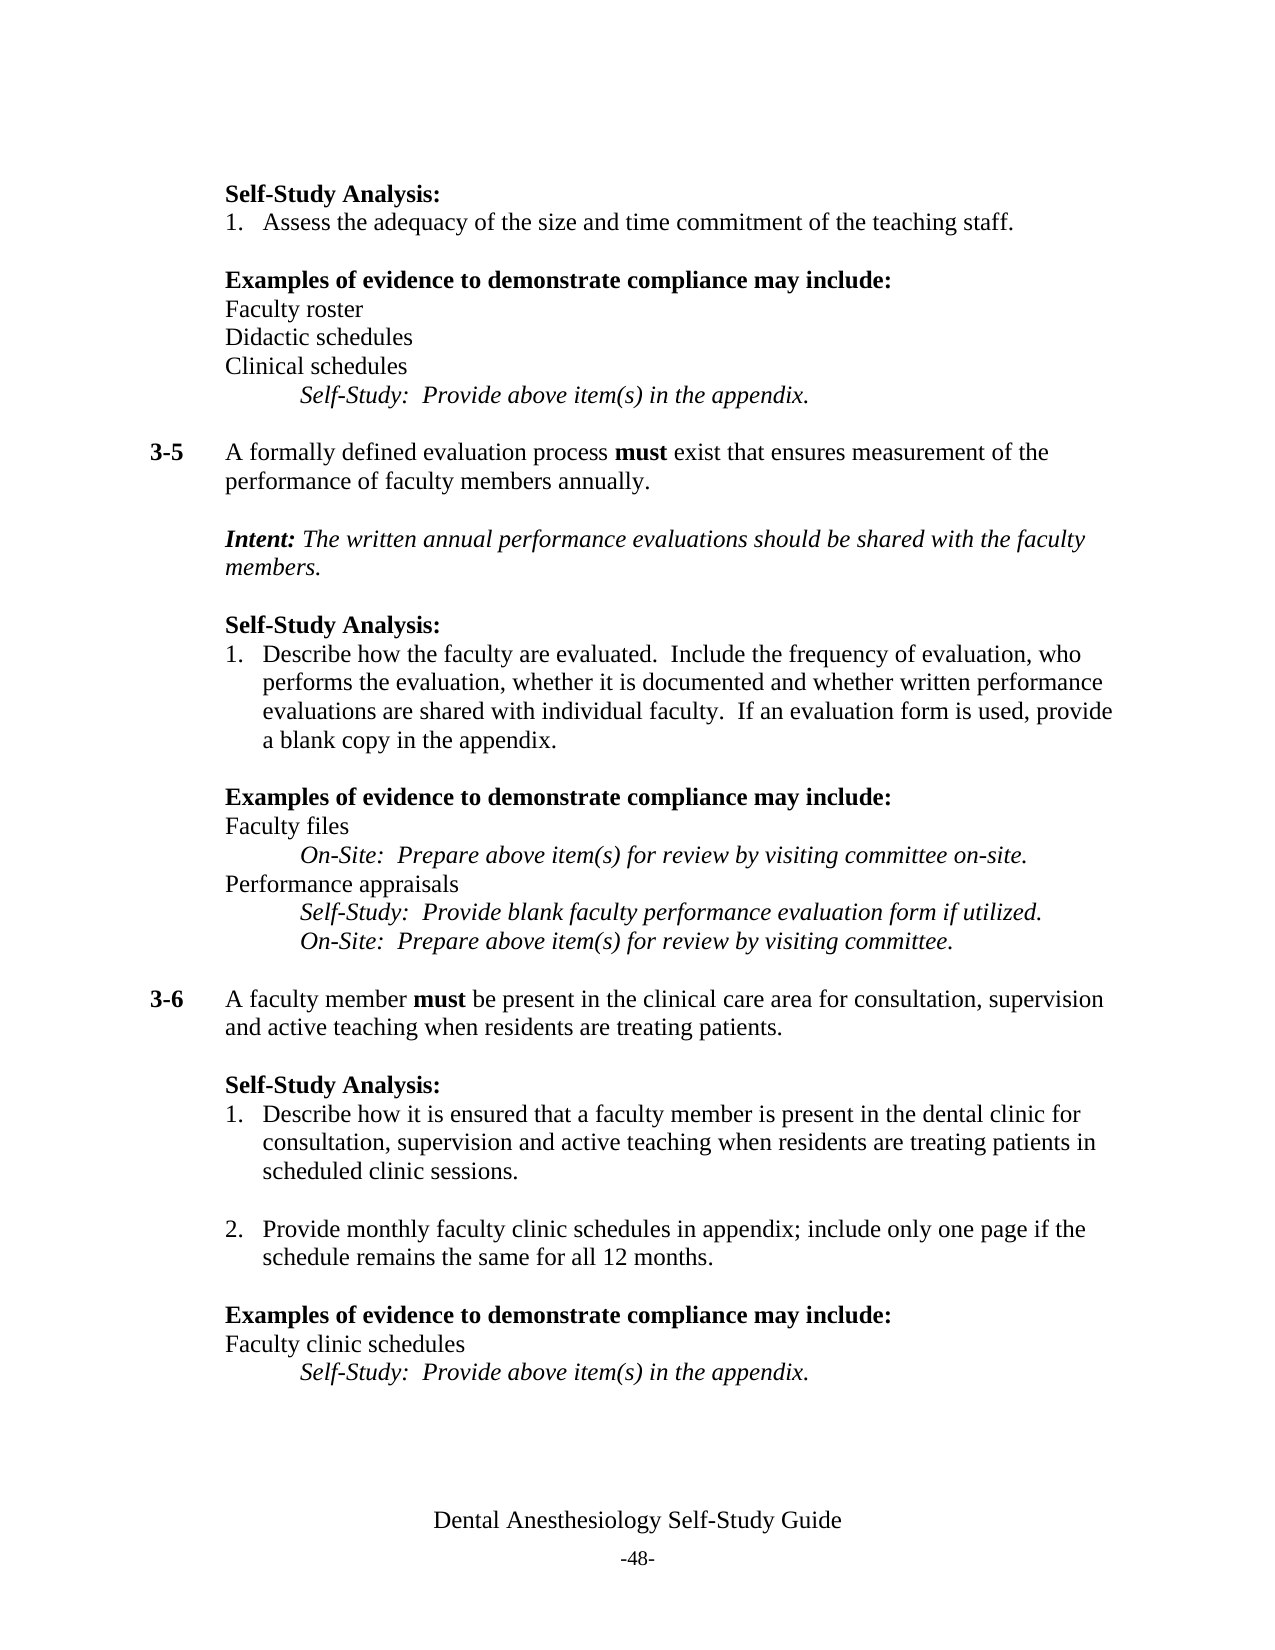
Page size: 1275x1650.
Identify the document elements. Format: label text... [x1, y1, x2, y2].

text Examples of evidence to demonstrate compliance may include: [225, 1300, 1125, 1329]
text Faculty roster [225, 294, 1125, 322]
text Examples of evidence to demonstrate compliance may include: [150, 265, 1125, 294]
text Clinical schedules [225, 351, 1125, 380]
text Performance appraisals [225, 869, 1125, 897]
text Self-Study Analysis: [225, 179, 1125, 207]
text Didactic schedules [225, 322, 1125, 351]
list Describe how it is ensured that a faculty member is present in the dental clinic for consultation, supervision and active teaching when residents are treating patients in scheduled clinic sessions. [225, 1099, 1125, 1185]
text Faculty files [225, 811, 1125, 840]
list Provide monthly faculty clinic schedules in appendix; include only one page if the schedule remains the same for all 12 months. [225, 1214, 1125, 1271]
text Self-Study: Provide above item(s) in the appendix. [225, 1357, 1125, 1386]
text Faculty clinic schedules [225, 1329, 1125, 1357]
list Describe how the faculty are evaluated. Include the frequency of evaluation, who performs the evaluation, whether it is documented and whether written performance evaluations are shared with individual faculty. If an evaluation form is used, provide a blank copy in the appendix. [225, 639, 1125, 754]
text 3-5 A formally defined evaluation process must exist that ensures measurement of the performance of faculty members annually. [150, 437, 1125, 495]
text Examples of evidence to demonstrate compliance may include: [225, 782, 1125, 811]
text 3-6 A faculty member must be present in the clinical care area for consultation, supervision and active teaching when residents are treating patients. [150, 984, 1125, 1041]
text On-Site: Prepare above item(s) for review by visiting committee. [225, 926, 1125, 955]
text On-Site: Prepare above item(s) for review by visiting committee on-site. [225, 840, 1125, 869]
text Self-Study: Provide above item(s) in the appendix. [225, 380, 1125, 409]
text Self-Study Analysis: [225, 1070, 1125, 1099]
text 1. Assess the adequacy of the size and time commitment of the teaching staff. [225, 207, 1125, 236]
text Self-Study: Provide blank faculty performance evaluation form if utilized. [225, 897, 1125, 926]
text Intent: The written annual performance evaluations should be shared with the faculty members. [225, 524, 1125, 581]
text Self-Study Analysis: [225, 610, 1125, 639]
